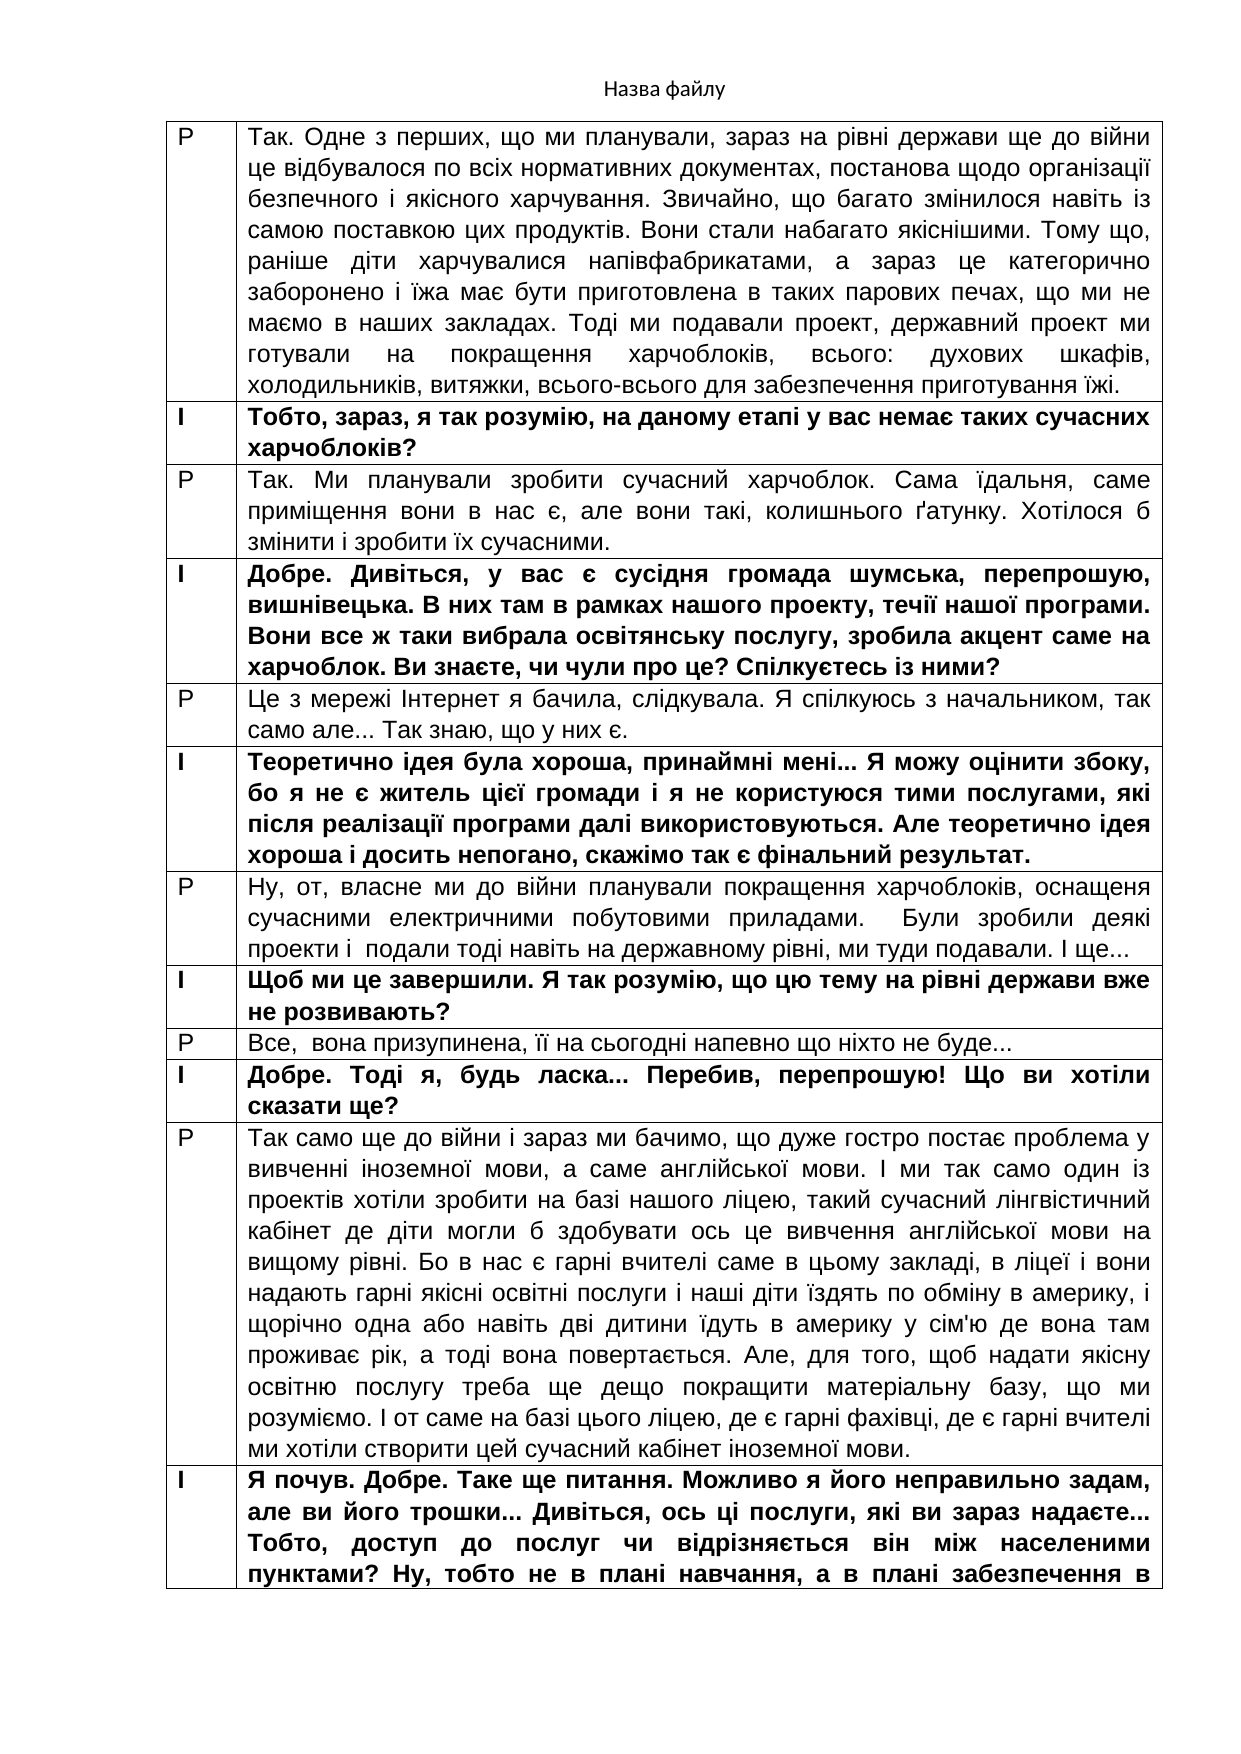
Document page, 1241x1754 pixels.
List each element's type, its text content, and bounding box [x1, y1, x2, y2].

table_cell Так. Ми планували зробити сучасний харчоблок. Сама їдальня, саме приміщення вони в нас є, але вони такі, колишнього ґатунку. Хотілося б змінити і зробити їх сучасними. [237, 465, 1162, 558]
table_cell Це з мережі Інтернет я бачила, слідкувала. Я спілкуюсь з начальником, так само але... Так знаю, що у них є. [237, 684, 1162, 746]
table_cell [237, 1466, 1162, 1587]
table_cell Р [167, 1029, 236, 1059]
table_cell Добре. Тоді я, будь ласка... Перебив, перепрошую! Що ви хотіли сказати ще? [237, 1060, 1162, 1122]
table_cell Добре. Дивіться, у вас є сусідня громада шумська, перепрошую, вишнівецька. В них там в рамках нашого проекту, течії нашої програми. Вони все ж таки вибрала освітянську послугу, зробила акцент саме на харчоблок. Ви знаєте, чи чули про це? Спілкуєтесь із ними? [237, 559, 1162, 683]
table_cell Р [167, 1123, 236, 1464]
table_cell Р [167, 684, 236, 746]
table_cell І [167, 1466, 236, 1587]
table_cell І [167, 559, 236, 683]
table_cell Р [167, 872, 236, 964]
table_cell І [167, 1060, 236, 1122]
table_cell Все, вона призупинена, її на сьогодні напевно що ніхто не буде... [237, 1029, 1162, 1059]
table_cell Теоретично ідея була хороша, принаймні мені... Я можу оцінити збоку, бо я не є житель цієї громади і я не користуюся тими послугами, які після реалізації програми далі використовуються. Але теоретично ідея хороша і досить непогано, скажімо так є фінальний результат. [237, 747, 1162, 871]
table_cell Щоб ми це завершили. Я так розумію, що цю тему на рівні держави вже не розвивають? [237, 966, 1162, 1027]
table_cell І [167, 966, 236, 1027]
table_cell Р [167, 122, 236, 401]
table_cell І [167, 402, 236, 464]
table_cell Так. Одне з перших, що ми планували, зараз на рівні держави ще до війни це відбувалося по всіх нормативних документах, постанова щодо організації безпечного і якісного харчування. Звичайно, що багато змінилося навіть із самою поставкою цих продуктів. Вони стали набагато якіснішими. Тому що, раніше діти харчувалися напівфабрикатами, а зараз це категорично заборонено і їжа має бути приготовлена в таких парових печах, що ми не маємо в наших закладах. Тоді ми подавали проект, державний проект ми готували на покращення харчоблоків, всього: духових шкафів, холодильників, витяжки, всього-всього для забезпечення приготування їжі. [237, 122, 1162, 401]
table_cell Так само ще до війни і зараз ми бачимо, що дуже гостро постає проблема у вивченні іноземної мови, а саме англійської мови. І ми так само один із проектів хотіли зробити на базі нашого ліцею, такий сучасний лінгвістичний кабінет де діти могли б здобувати ось це вивчення англійської мови на вищому рівні. Бо в нас є гарні вчителі саме в цьому закладі, в ліцеї і вони надають гарні якісні освітні послуги і наші діти їздять по обміну в америку, і щорічно одна або навіть дві дитини їдуть в америку у сім'ю де вона там проживає рік, а тоді вона повертається. Але, для того, щоб надати якісну освітню послугу треба ще дещо покращити матеріальну базу, що ми розуміємо. І от саме на базі цього ліцею, де є гарні фахівці, де є гарні вчителі ми хотіли створити цей сучасний кабінет іноземної мови. [237, 1123, 1162, 1464]
table_cell І [167, 747, 236, 871]
table_cell Тобто, зараз, я так розумію, на даному етапі у вас немає таких сучасних харчоблоків? [237, 402, 1162, 464]
table_cell Ну, от, власне ми до війни планували покращення харчоблоків, оснащеня сучасними електричними побутовими приладами. Були зробили деякі проекти і подали тоді навіть на державному рівні, ми туди подавали. І ще... [237, 872, 1162, 964]
table_cell Р [167, 465, 236, 558]
